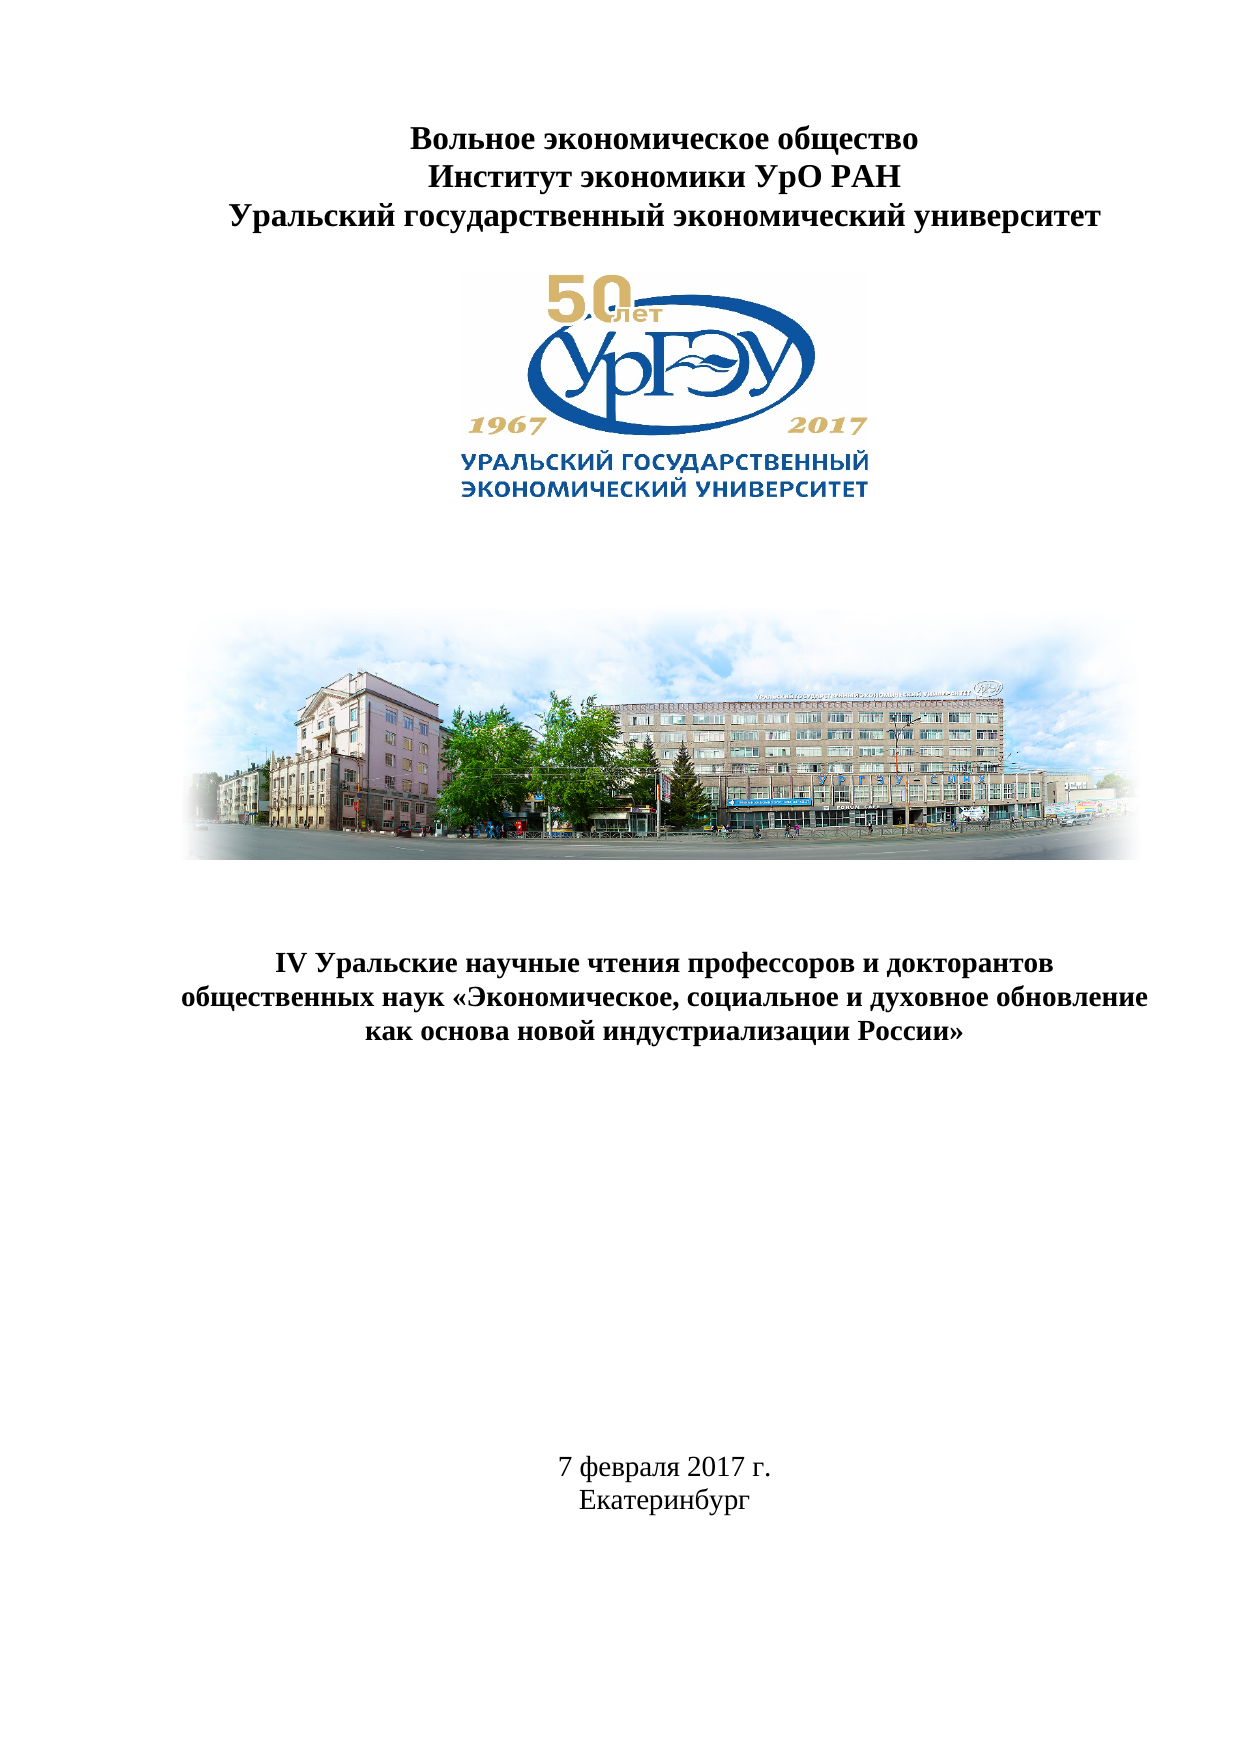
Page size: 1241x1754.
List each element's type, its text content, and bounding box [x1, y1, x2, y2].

text 7 февраля 2017 г. [177, 1449, 1152, 1482]
text Институт экономики УрО РАН [177, 156, 1152, 195]
text Уральский государственный экономический университет [177, 195, 1152, 233]
picture [461, 271, 868, 497]
picture [177, 587, 1152, 860]
text Вольное экономическое общество [177, 118, 1152, 156]
text IV Уральские научные чтения профессоров и докторантов общественных наук «Экономическое, социальное и духовное обновление как основа новой индустриализации России» [177, 946, 1152, 1046]
text Екатеринбург [177, 1482, 1152, 1516]
